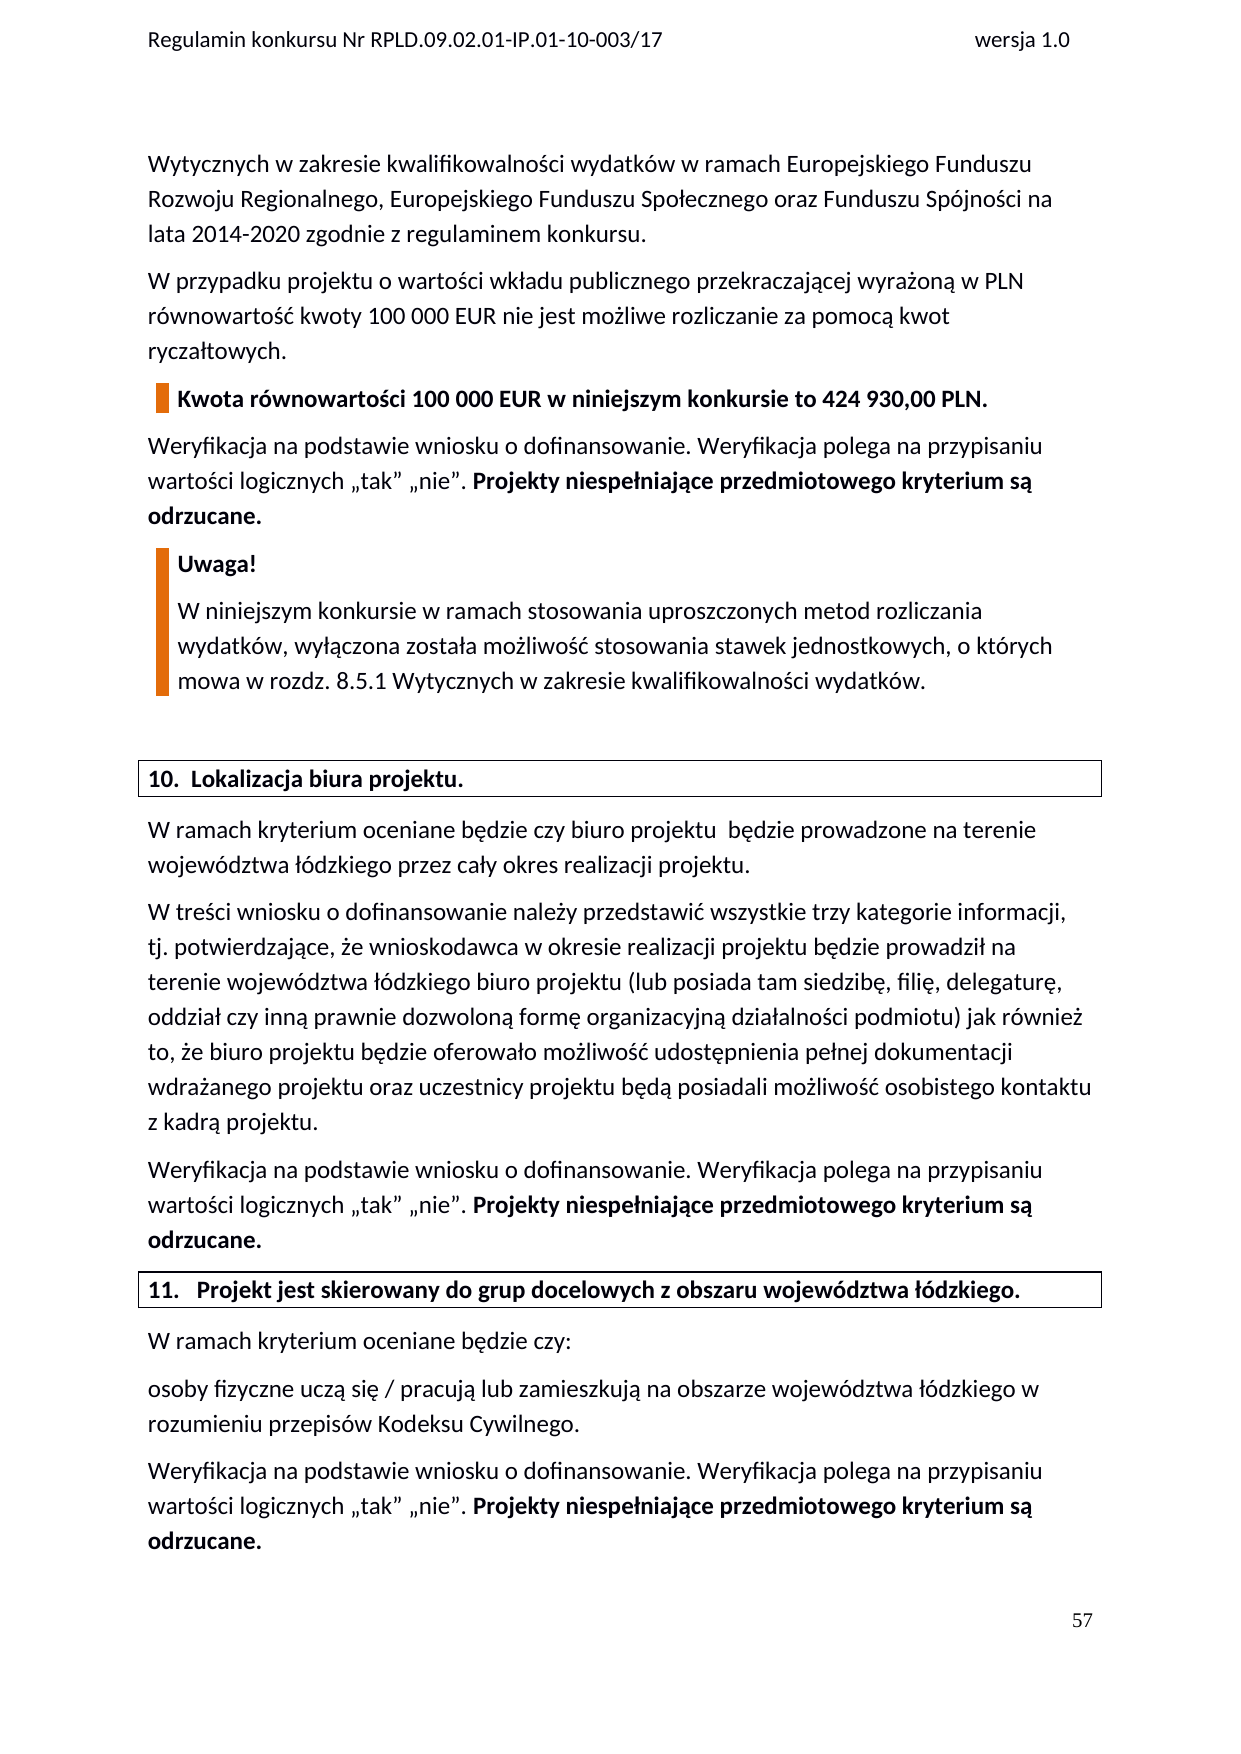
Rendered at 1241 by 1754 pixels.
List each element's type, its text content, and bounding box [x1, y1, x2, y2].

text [148, 148, 1092, 248]
text osoby fizyczne uczą się / pracują lub zamieszkują na obszarze województwa łódzkiego w rozumieniu przepisów Kodeksu Cywilnego. [148, 1373, 1092, 1438]
text W przypadku projektu o wartości wkładu publicznego przekraczającej wyrażoną w PLN równowartość kwoty 100 000 EUR nie jest możliwe rozliczanie za pomocą kwot ryczałtowych. [148, 265, 1092, 366]
text W ramach kryterium oceniane będzie czy biuro projektu będzie prowadzone na terenie województwa łódzkiego przez cały okres realizacji projektu. [148, 814, 1092, 879]
text Uwaga! [169, 548, 1092, 578]
text W ramach kryterium oceniane będzie czy: [148, 1325, 1092, 1356]
text W treści wniosku o dofinansowanie należy przedstawić wszystkie trzy kategorie informacji, tj. potwierdzające, że wnioskodawca w okresie realizacji projektu będzie prowadził na terenie województwa łódzkiego biuro projektu (lub posiada tam siedzibę, filię, delegaturę, oddział czy inną prawnie dozwoloną formę organizacyjną działalności podmiotu) jak również to, że biuro projektu będzie oferowało możliwość udostępnienia pełnej dokumentacji wdrażanego projektu oraz uczestnicy projektu będą posiadali możliwość osobistego kontaktu z kadrą projektu. [148, 896, 1092, 1137]
text Kwota równowartości 100 000 EUR w niniejszym konkursie to 424 930,00 PLN. [169, 383, 1092, 413]
text 10. Lokalizacja biura projektu. [139, 761, 1101, 796]
text 11. Projekt jest skierowany do grup docelowych z obszaru województwa łódzkiego. [139, 1273, 1101, 1307]
text W niniejszym konkursie w ramach stosowania uproszczonych metod rozliczania wydatków, wyłączona została możliwość stosowania stawek jednostkowych, o których mowa w rozdz. 8.5.1 Wytycznych w zakresie kwalifikowalności wydatków. [169, 595, 1092, 696]
